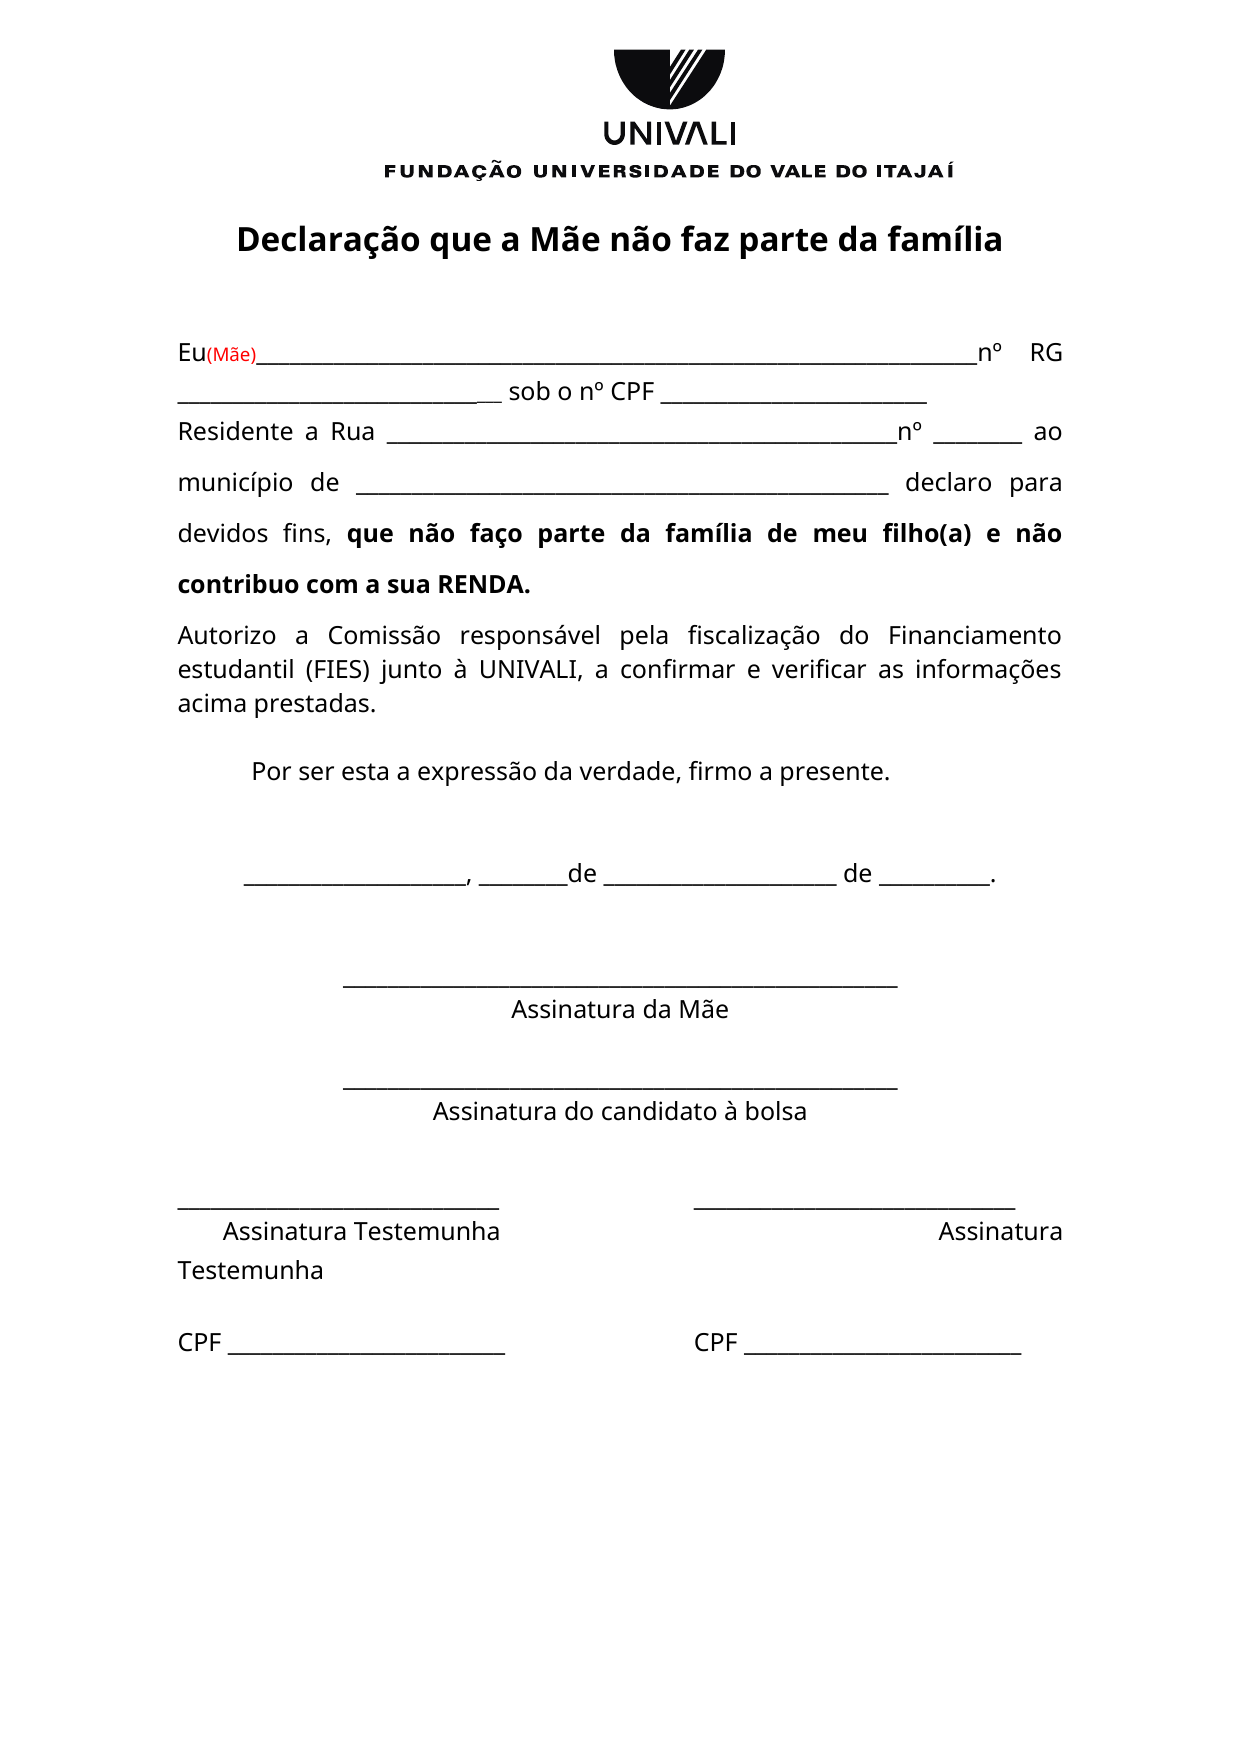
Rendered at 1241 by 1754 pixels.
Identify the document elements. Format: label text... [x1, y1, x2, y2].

text Residente a Rua ______________________________________________nº ________ ao município de ________________________________________________ declaro para devidos fins, que não faço parte da família de meu filho(a) e não contribuo com a sua RENDA. [177, 413, 1063, 600]
title Declaração que a Mãe não faz parte da família [177, 216, 1063, 261]
text Assinatura da Mãe [177, 992, 1063, 1026]
text Autorizo a Comissão responsável pela fiscalização do Financiamento estudantil (FIES) junto à UNIVALI, a confirmar e verificar as informações acima prestadas. [177, 617, 1063, 719]
text Assinatura Testemunha Assinatura Testemunha [177, 1213, 1063, 1286]
text Por ser esta a expressão da verdade, firmo a presente. [177, 754, 1063, 788]
text Assinatura do candidato à bolsa [177, 1094, 1063, 1128]
text __________________________________________________ [177, 958, 1063, 992]
title Eu(Mãe)_________________________________________________________________nº RG ______________________________ sob o nº CPF ________________________ [177, 335, 1063, 408]
text CPF _________________________ CPF _________________________ [177, 1324, 1063, 1358]
text ____________________, ________de _____________________ de __________. [177, 856, 1063, 890]
text __________________________________________________ [177, 1060, 1063, 1094]
text _____________________________ _____________________________ [177, 1179, 1063, 1213]
